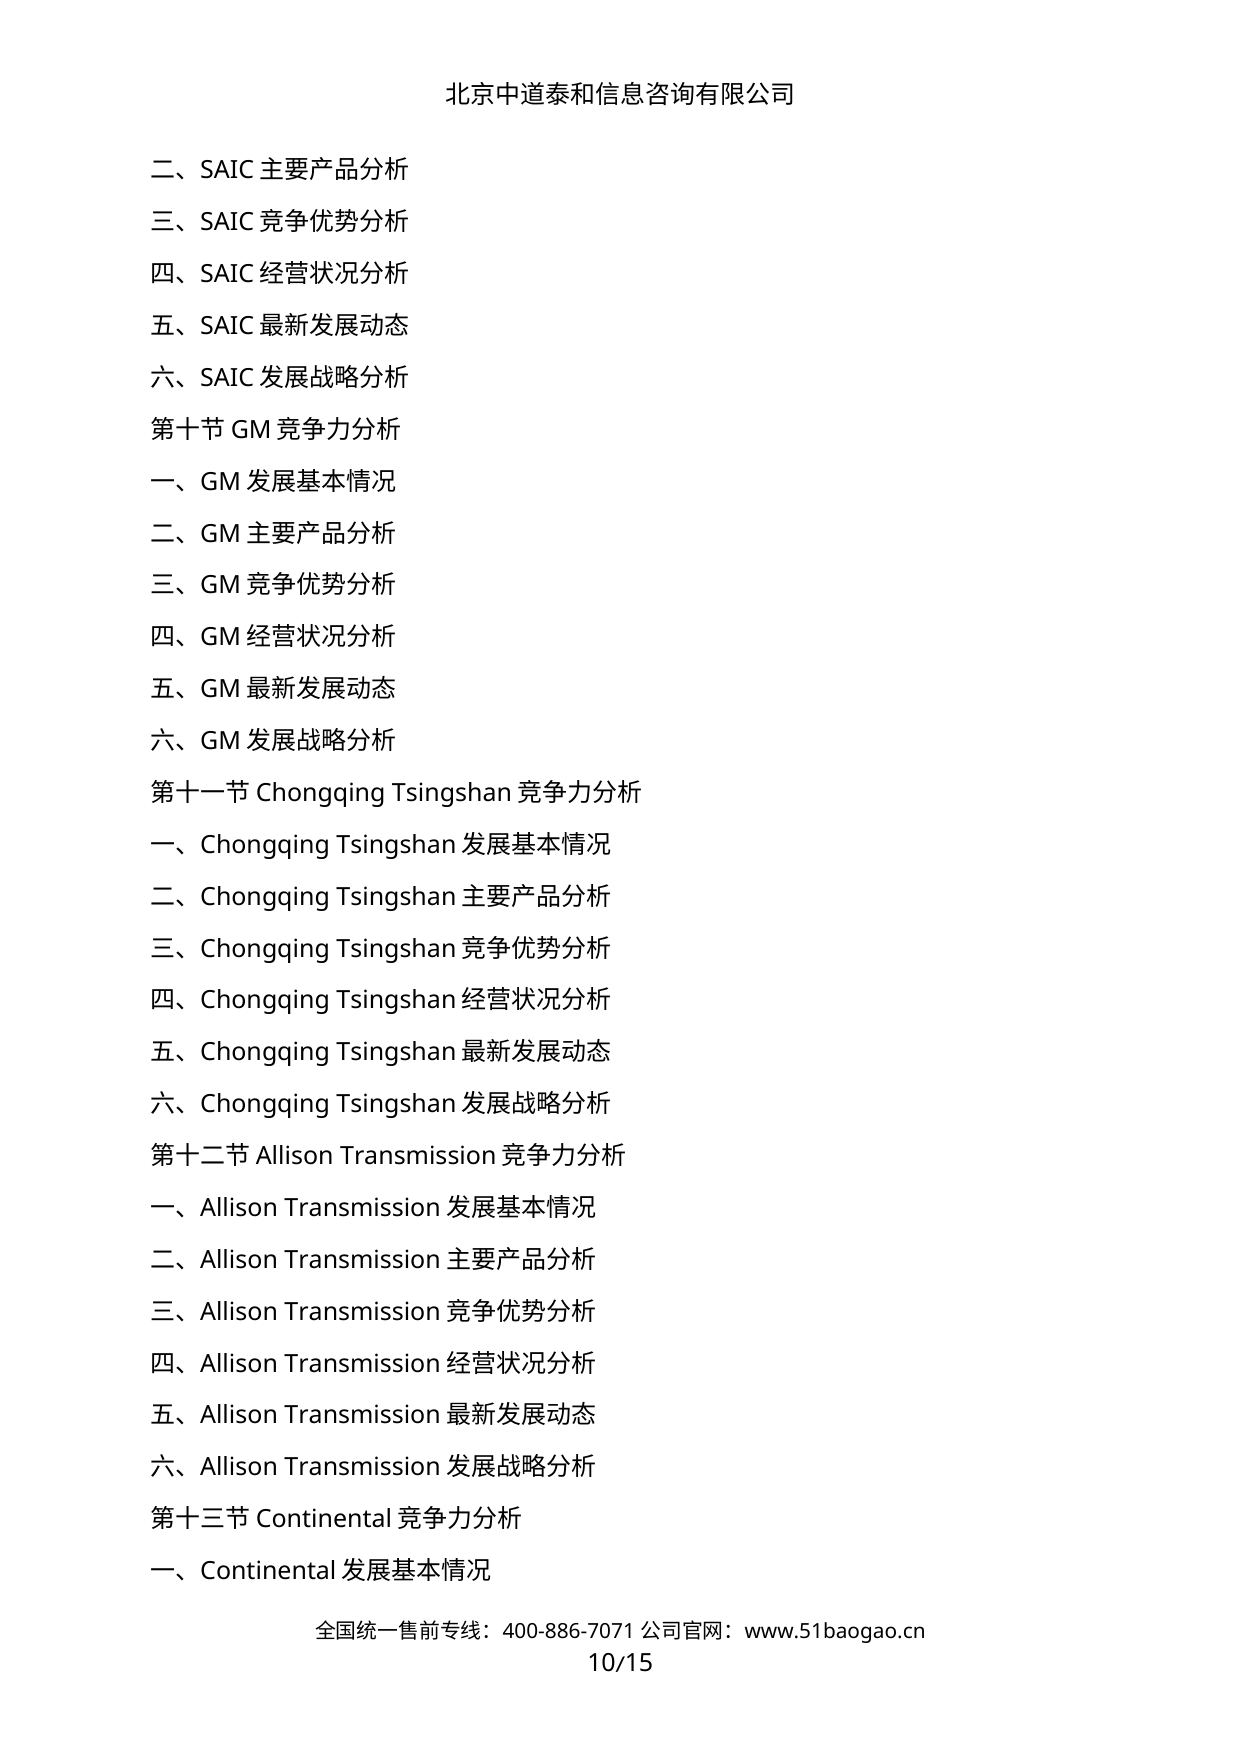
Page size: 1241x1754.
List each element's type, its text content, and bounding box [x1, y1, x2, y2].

text 四、Allison Transmission经营状况分析 [150, 1343, 1090, 1379]
text 五、GM最新发展动态 [150, 669, 1090, 705]
text 二、Chongqing Tsingshan主要产品分析 [150, 876, 1090, 912]
text 五、SAIC最新发展动态 [150, 306, 1090, 342]
text 二、Allison Transmission主要产品分析 [150, 1239, 1090, 1276]
text 五、Chongqing Tsingshan最新发展动态 [150, 1032, 1090, 1068]
text 四、GM经营状况分析 [150, 617, 1090, 653]
text 第十节 GM竞争力分析 [150, 409, 1090, 446]
text 第十三节 Continental竞争力分析 [150, 1499, 1090, 1535]
text 一、Continental发展基本情况 [150, 1551, 1090, 1587]
text 四、Chongqing Tsingshan经营状况分析 [150, 980, 1090, 1016]
text 三、Chongqing Tsingshan竞争优势分析 [150, 928, 1090, 964]
text 三、GM竞争优势分析 [150, 565, 1090, 601]
text 第十一节 Chongqing Tsingshan竞争力分析 [150, 772, 1090, 809]
text 五、Allison Transmission最新发展动态 [150, 1395, 1090, 1431]
text 三、Allison Transmission竞争优势分析 [150, 1291, 1090, 1327]
text 一、GM发展基本情况 [150, 461, 1090, 497]
text 六、SAIC发展战略分析 [150, 357, 1090, 394]
text 六、Allison Transmission发展战略分析 [150, 1447, 1090, 1483]
text 三、SAIC竞争优势分析 [150, 202, 1090, 238]
text 一、Allison Transmission发展基本情况 [150, 1187, 1090, 1224]
text 第十二节 Allison Transmission竞争力分析 [150, 1136, 1090, 1172]
text 二、GM主要产品分析 [150, 513, 1090, 549]
text 四、SAIC经营状况分析 [150, 254, 1090, 290]
text 二、SAIC主要产品分析 [150, 150, 1090, 186]
text 一、Chongqing Tsingshan发展基本情况 [150, 824, 1090, 861]
text 六、GM发展战略分析 [150, 721, 1090, 757]
text 六、Chongqing Tsingshan发展战略分析 [150, 1084, 1090, 1120]
